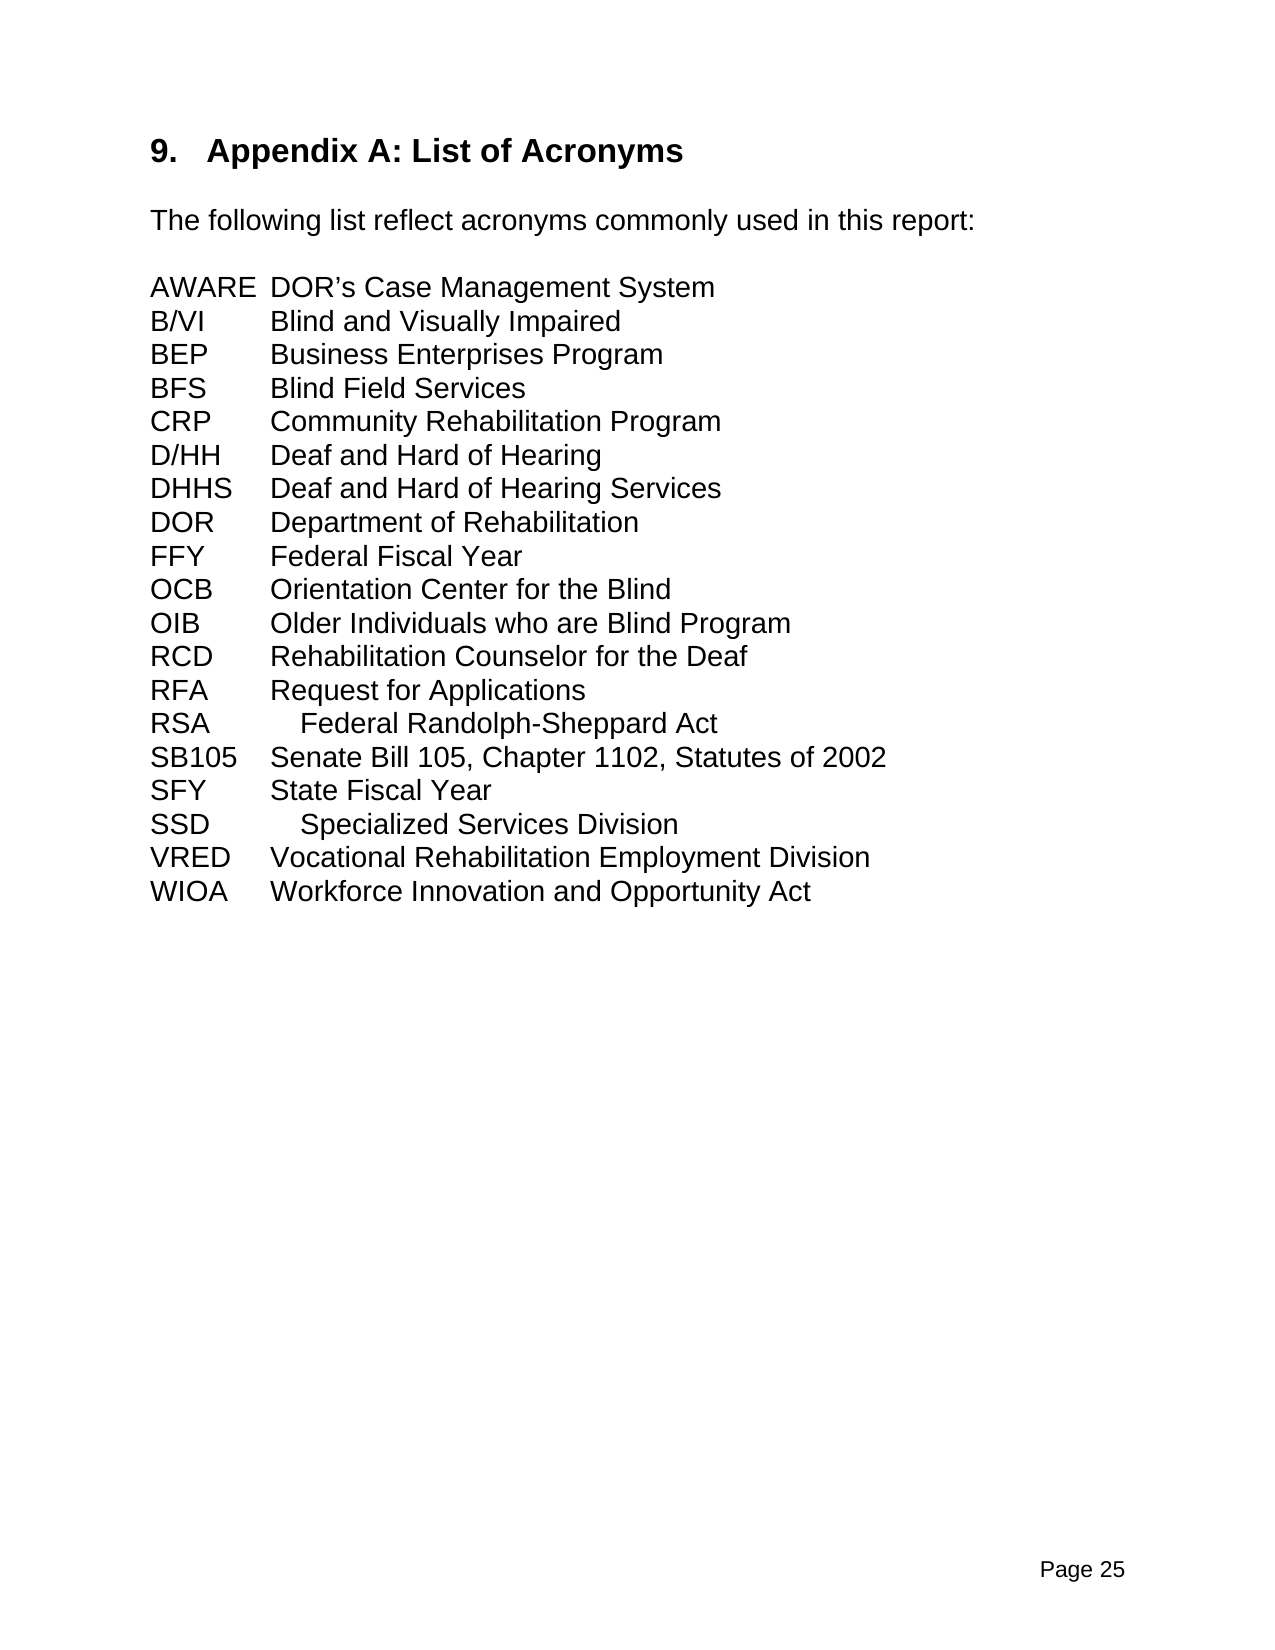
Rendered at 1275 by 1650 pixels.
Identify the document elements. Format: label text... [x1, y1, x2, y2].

text SSD Specialized Services Division [150, 807, 1125, 841]
text VRED Vocational Rehabilitation Employment Division [150, 841, 1125, 874]
text D/HH Deaf and Hard of Hearing [150, 438, 1125, 472]
text RFA Request for Applications [150, 673, 1125, 706]
text The following list reflect acronyms commonly used in this report: [150, 203, 1125, 237]
text CRP Community Rehabilitation Program [150, 404, 1125, 438]
text RSA Federal Randolph-Sheppard Act [150, 706, 1125, 740]
text WIOA Workforce Innovation and Opportunity Act [150, 874, 1125, 908]
text AWARE DOR’s Case Management System [150, 270, 1125, 304]
text B/VI Blind and Visually Impaired [150, 304, 1125, 337]
subtitle Appendix A: List of Acronyms [150, 131, 1125, 170]
text BEP Business Enterprises Program [150, 337, 1125, 371]
text BFS Blind Field Services [150, 371, 1125, 404]
text OCB Orientation Center for the Blind [150, 572, 1125, 606]
text OIB Older Individuals who are Blind Program [150, 606, 1125, 639]
text DOR Department of Rehabilitation [150, 505, 1125, 539]
text RCD Rehabilitation Counselor for the Deaf [150, 639, 1125, 673]
text SFY State Fiscal Year [150, 773, 1125, 807]
text FFY Federal Fiscal Year [150, 539, 1125, 572]
text DHHS Deaf and Hard of Hearing Services [150, 472, 1125, 505]
text SB105 Senate Bill 105, Chapter 1102, Statutes of 2002 [150, 740, 1125, 773]
